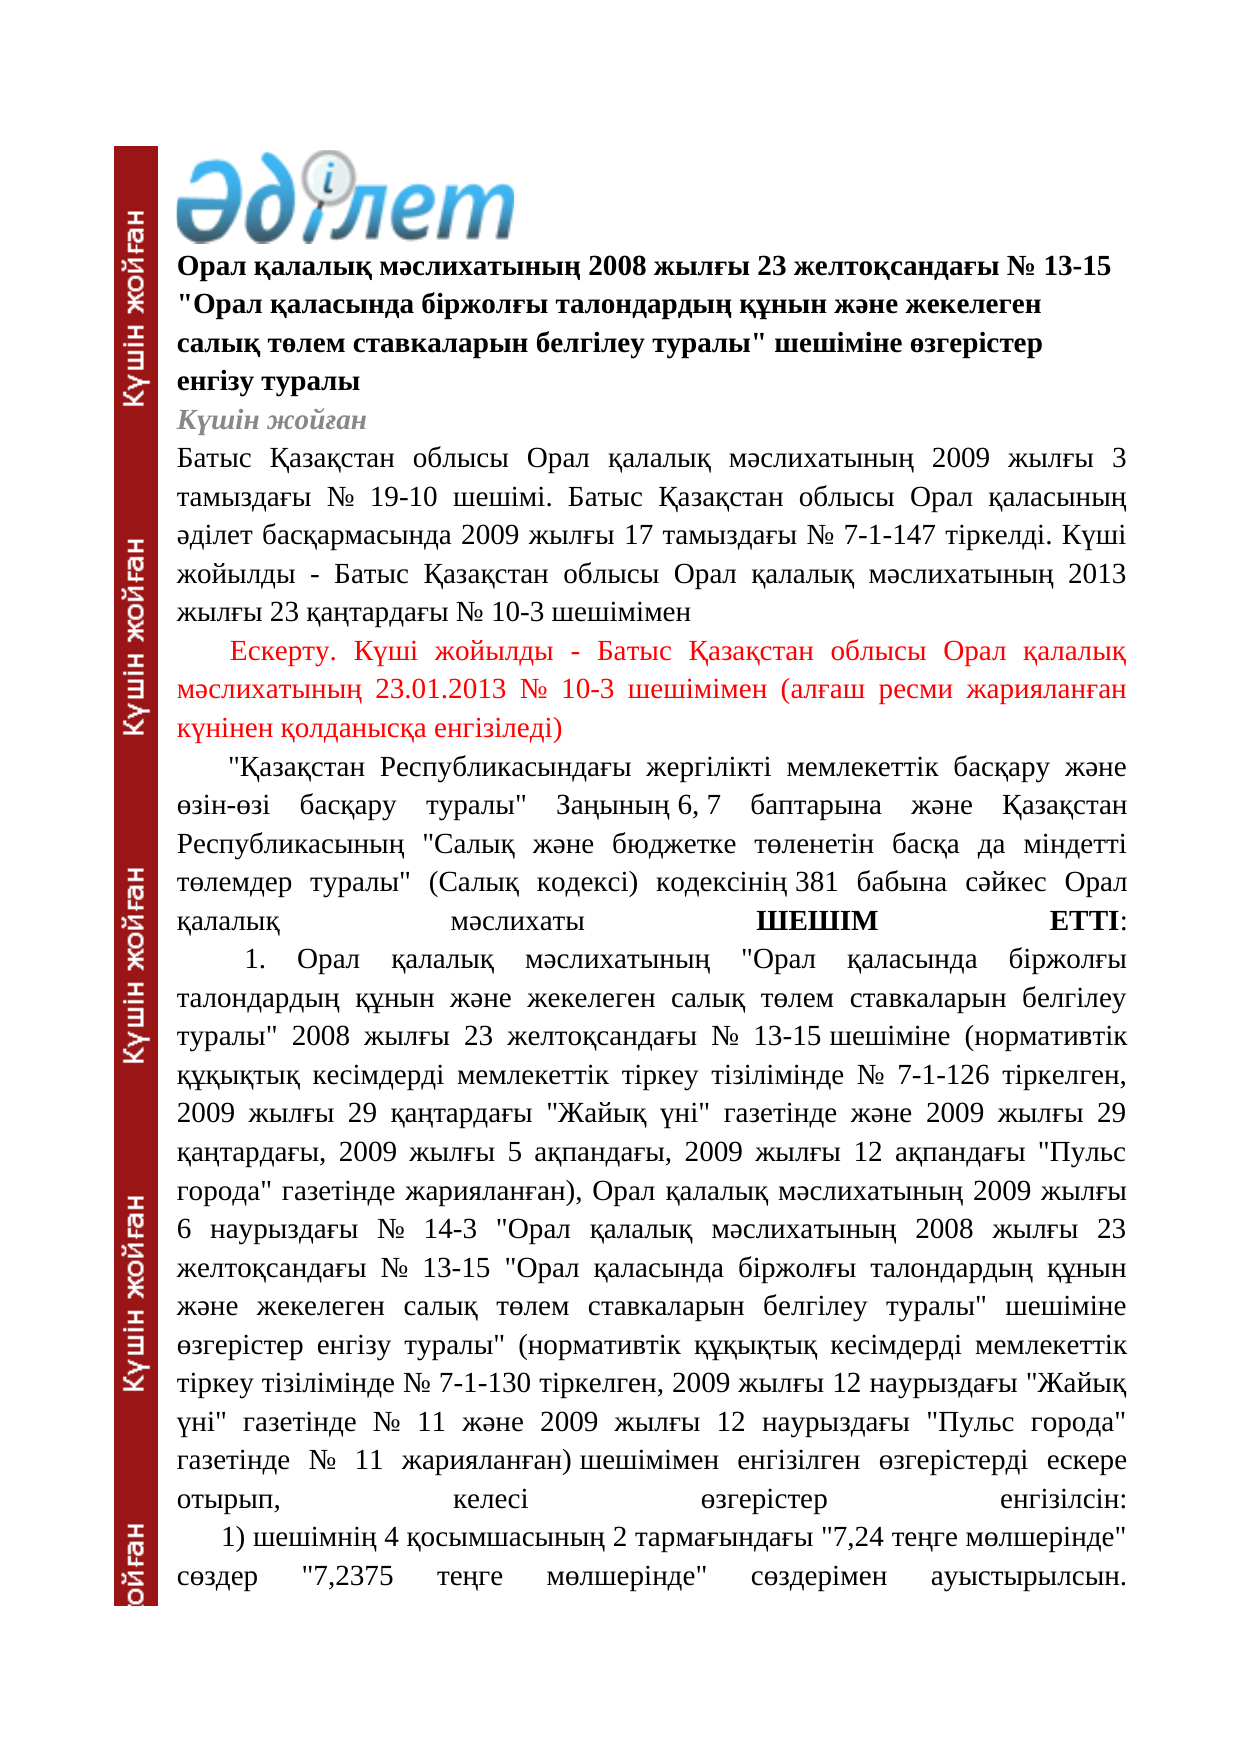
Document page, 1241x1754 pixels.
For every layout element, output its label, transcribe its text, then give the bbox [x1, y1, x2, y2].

picture [114, 397, 158, 402]
text Орал қалалық мәслихатының 2008 жылғы 23 желтоқсандағы № 13-15 "Орал қаласында біржолғы талондардың құнын және жекелеген салық төлем ставкаларын белгілеу туралы" шешіміне өзгерістер енгізу туралы [112, 248, 1128, 397]
text Ескерту. Күші жойылды - Батыс Қазақстан облысы Орал қалалық мәслихатының 23.01.2013 № 10-3 шешімімен (алғаш ресми жарияланған күнінен қолданысқа енгізіледі) [112, 633, 1128, 744]
picture [114, 628, 158, 633]
picture [114, 1592, 158, 1606]
picture [114, 146, 158, 248]
text Күшін жойған [112, 402, 1128, 435]
text Батыс Қазақстан облысы Орал қалалық мәслихатының 2009 жылғы 3 тамыздағы № 19-10 шешімі. Батыс Қазақстан облысы Орал қаласының әділет басқармасында 2009 жылғы 17 тамыздағы № 7-1-147 тіркелді. Күші жойылды - Батыс Қазақстан облысы Орал қалалық мәслихатының 2013 жылғы 23 қаңтардағы № 10-3 шешімімен [112, 440, 1128, 628]
picture [114, 435, 158, 440]
picture [114, 744, 158, 749]
picture [176, 150, 515, 244]
